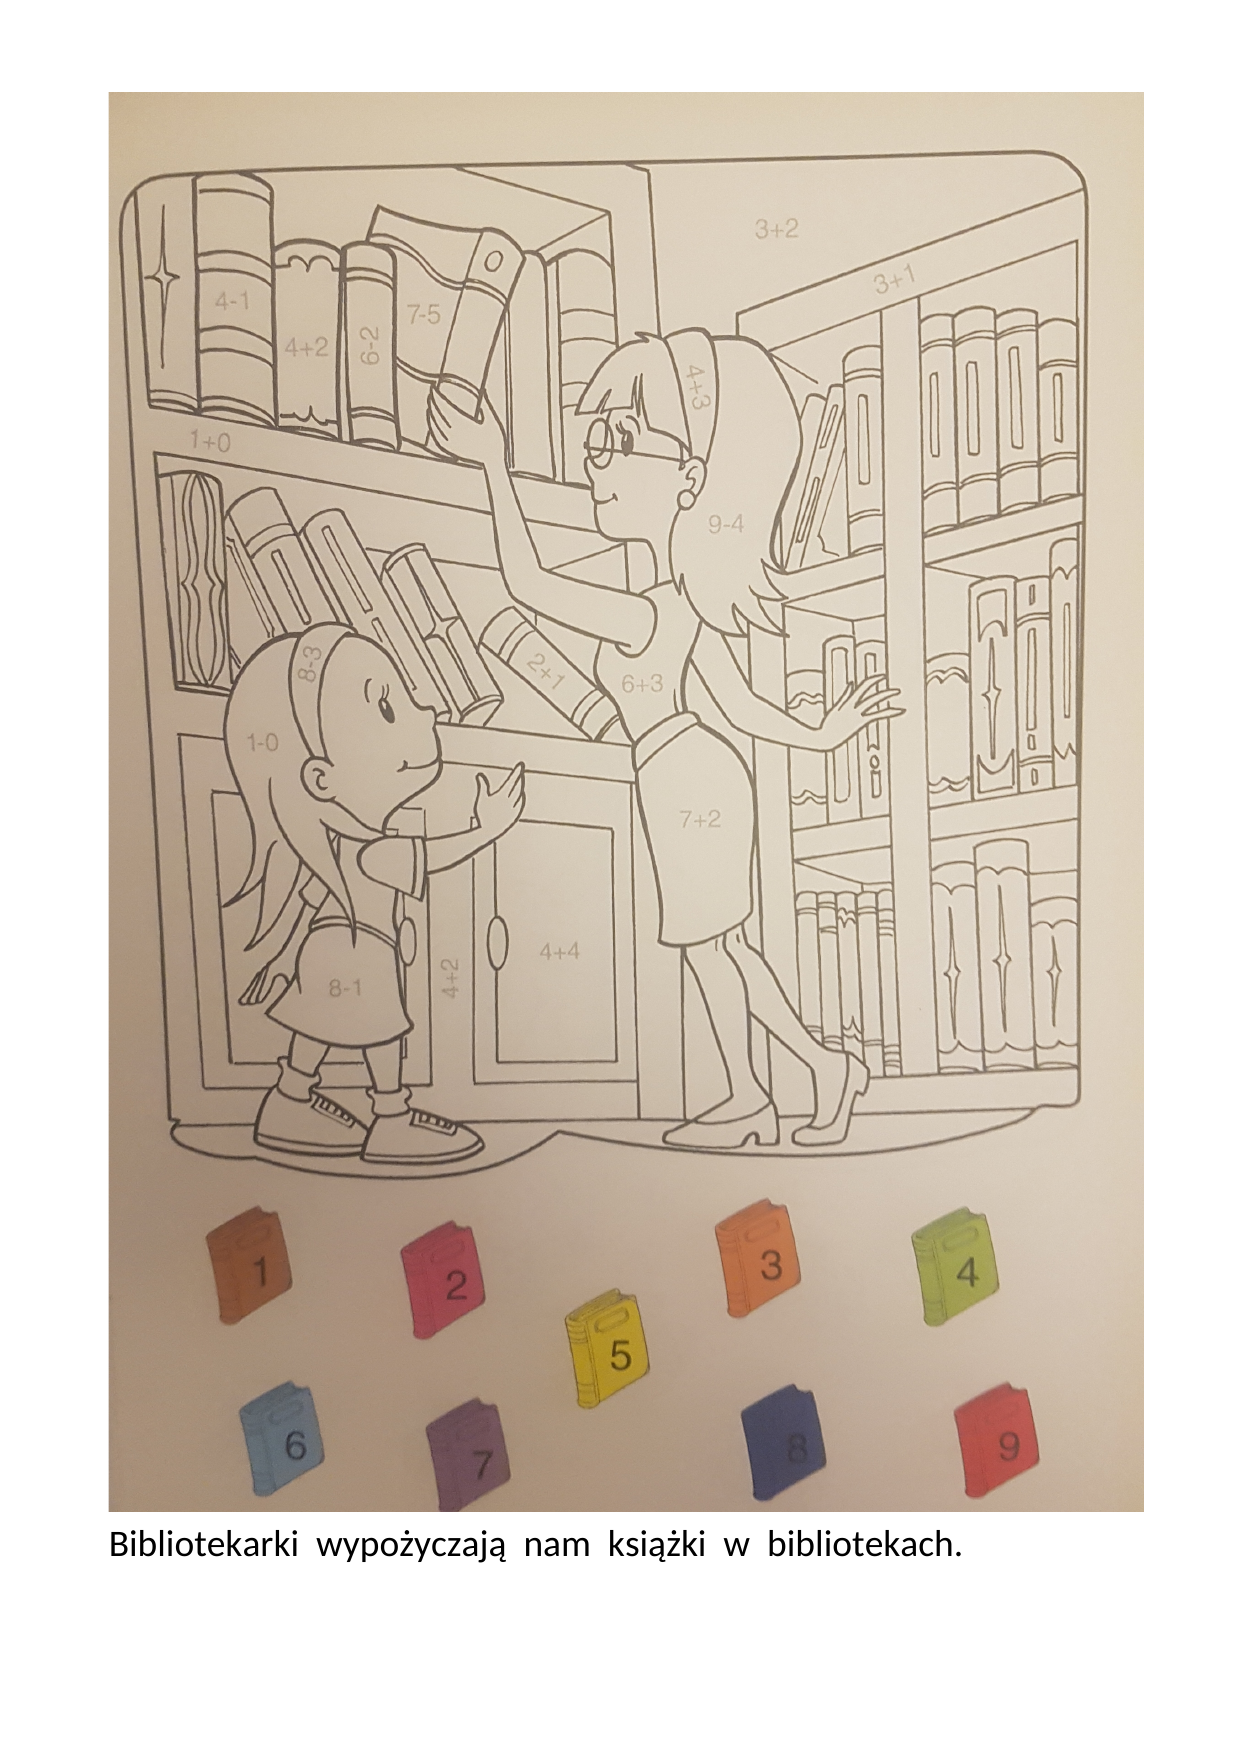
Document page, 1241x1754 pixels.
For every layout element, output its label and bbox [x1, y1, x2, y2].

picture [108, 92, 1144, 1512]
